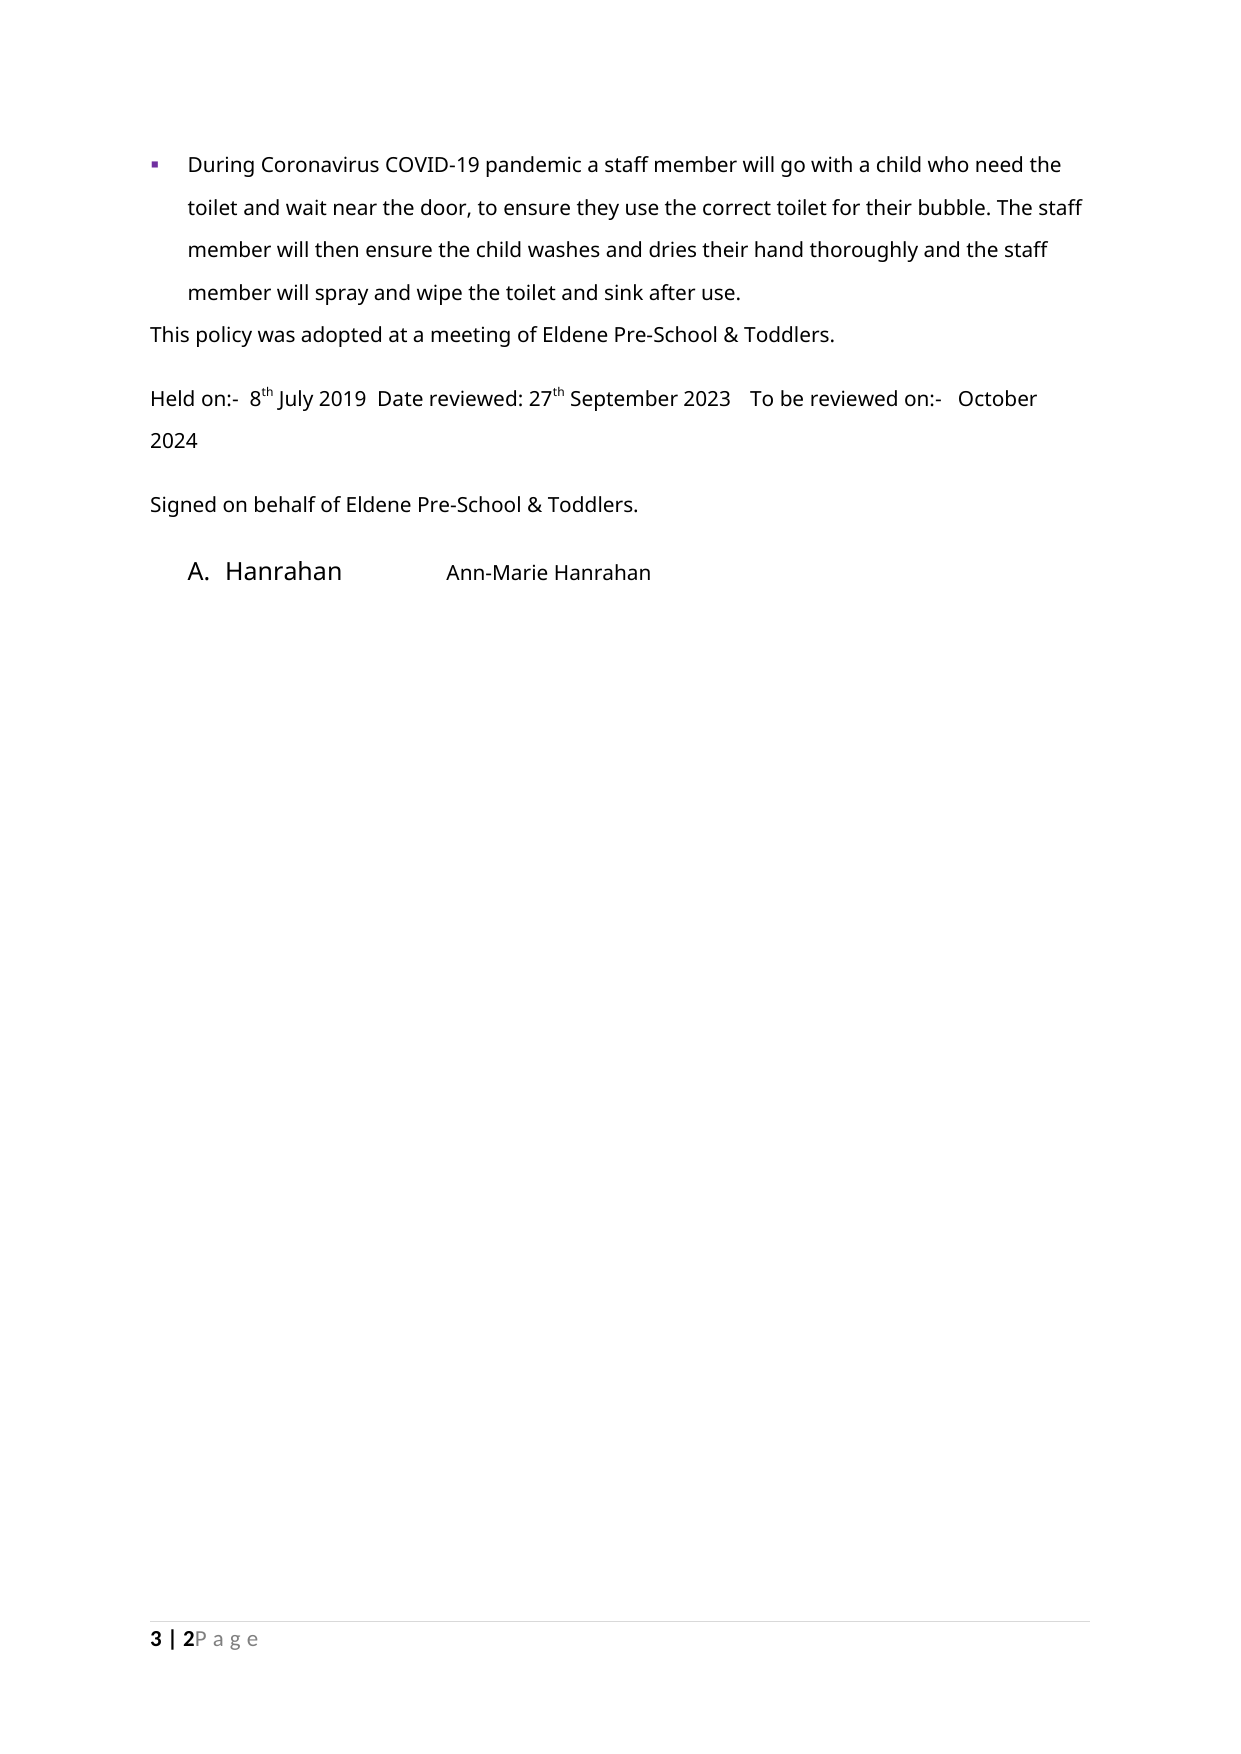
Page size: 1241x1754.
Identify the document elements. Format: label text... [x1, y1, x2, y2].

text This policy was adopted at a meeting of Eldene Pre-School & Toddlers. [150, 320, 1090, 349]
list During Coronavirus COVID-19 pandemic a staff member will go with a child who need the toilet and wait near the door, to ensure they use the correct toilet for their bubble. The staff member will then ensure the child washes and dries their hand thoroughly and the staff member will spray and wipe the toilet and sink after use. [150, 150, 1090, 306]
text Held on:- 8th July 2019 Date reviewed: 27th September 2023 To be reviewed on:- October 2024 [150, 384, 1090, 455]
text Signed on behalf of Eldene Pre-School & Toddlers. [150, 490, 1090, 518]
list Hanrahan Ann-Marie Hanrahan [187, 553, 1090, 587]
